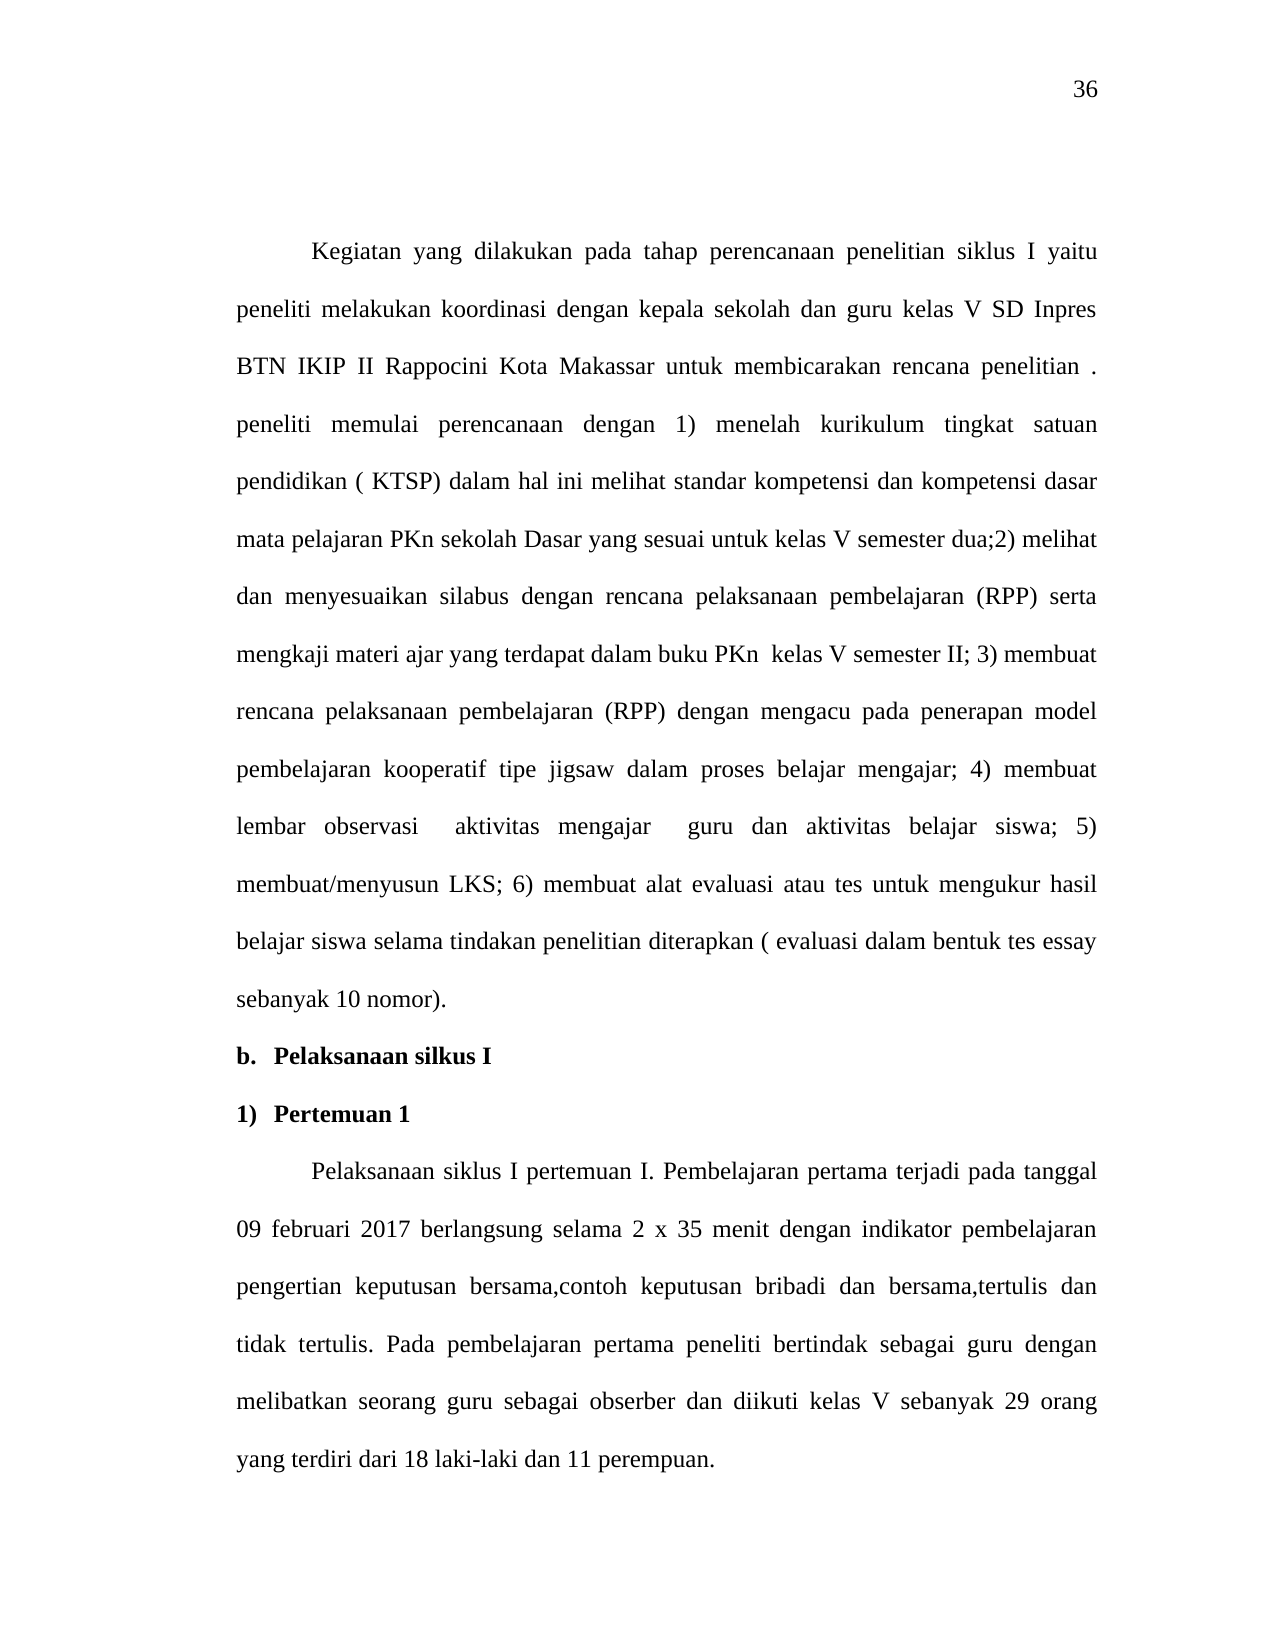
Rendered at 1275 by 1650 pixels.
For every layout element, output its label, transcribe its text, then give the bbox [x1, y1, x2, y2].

text Kegiatan yang dilakukan pada tahap perencanaan penelitian siklus I yaitu peneliti melakukan koordinasi dengan kepala sekolah dan guru kelas V SD Inpres BTN IKIP II Rappocini Kota Makassar untuk membicarakan rencana penelitian . peneliti memulai perencanaan dengan 1) menelah kurikulum tingkat satuan pendidikan ( KTSP) dalam hal ini melihat standar kompetensi dan kompetensi dasar mata pelajaran PKn sekolah Dasar yang sesuai untuk kelas V semester dua;2) melihat dan menyesuaikan silabus dengan rencana pelaksanaan pembelajaran (RPP) serta mengkaji materi ajar yang terdapat dalam buku PKn kelas V semester II; 3) membuat rencana pelaksanaan pembelajaran (RPP) dengan mengacu pada penerapan model pembelajaran kooperatif tipe jigsaw dalam proses belajar mengajar; 4) membuat lembar observasi aktivitas mengajar guru dan aktivitas belajar siswa; 5) membuat/menyusun LKS; 6) membuat alat evaluasi atau tes untuk mengukur hasil belajar siswa selama tindakan penelitian diterapkan ( evaluasi dalam bentuk tes essay sebanyak 10 nomor). [236, 236, 1098, 1012]
list Pelaksanaan silkus I [236, 1041, 1098, 1070]
list Pertemuan 1 [236, 1099, 1098, 1127]
text Pelaksanaan siklus I pertemuan I. Pembelajaran pertama terjadi pada tanggal 09 februari 2017 berlangsung selama 2 x 35 menit dengan indikator pembelajaran pengertian keputusan bersama,contoh keputusan bribadi dan bersama,tertulis dan tidak tertulis. Pada pembelajaran pertama peneliti bertindak sebagai guru dengan melibatkan seorang guru sebagai obserber dan diikuti kelas V sebanyak 29 orang yang terdiri dari 18 laki-laki dan 11 perempuan. [236, 1156, 1098, 1472]
